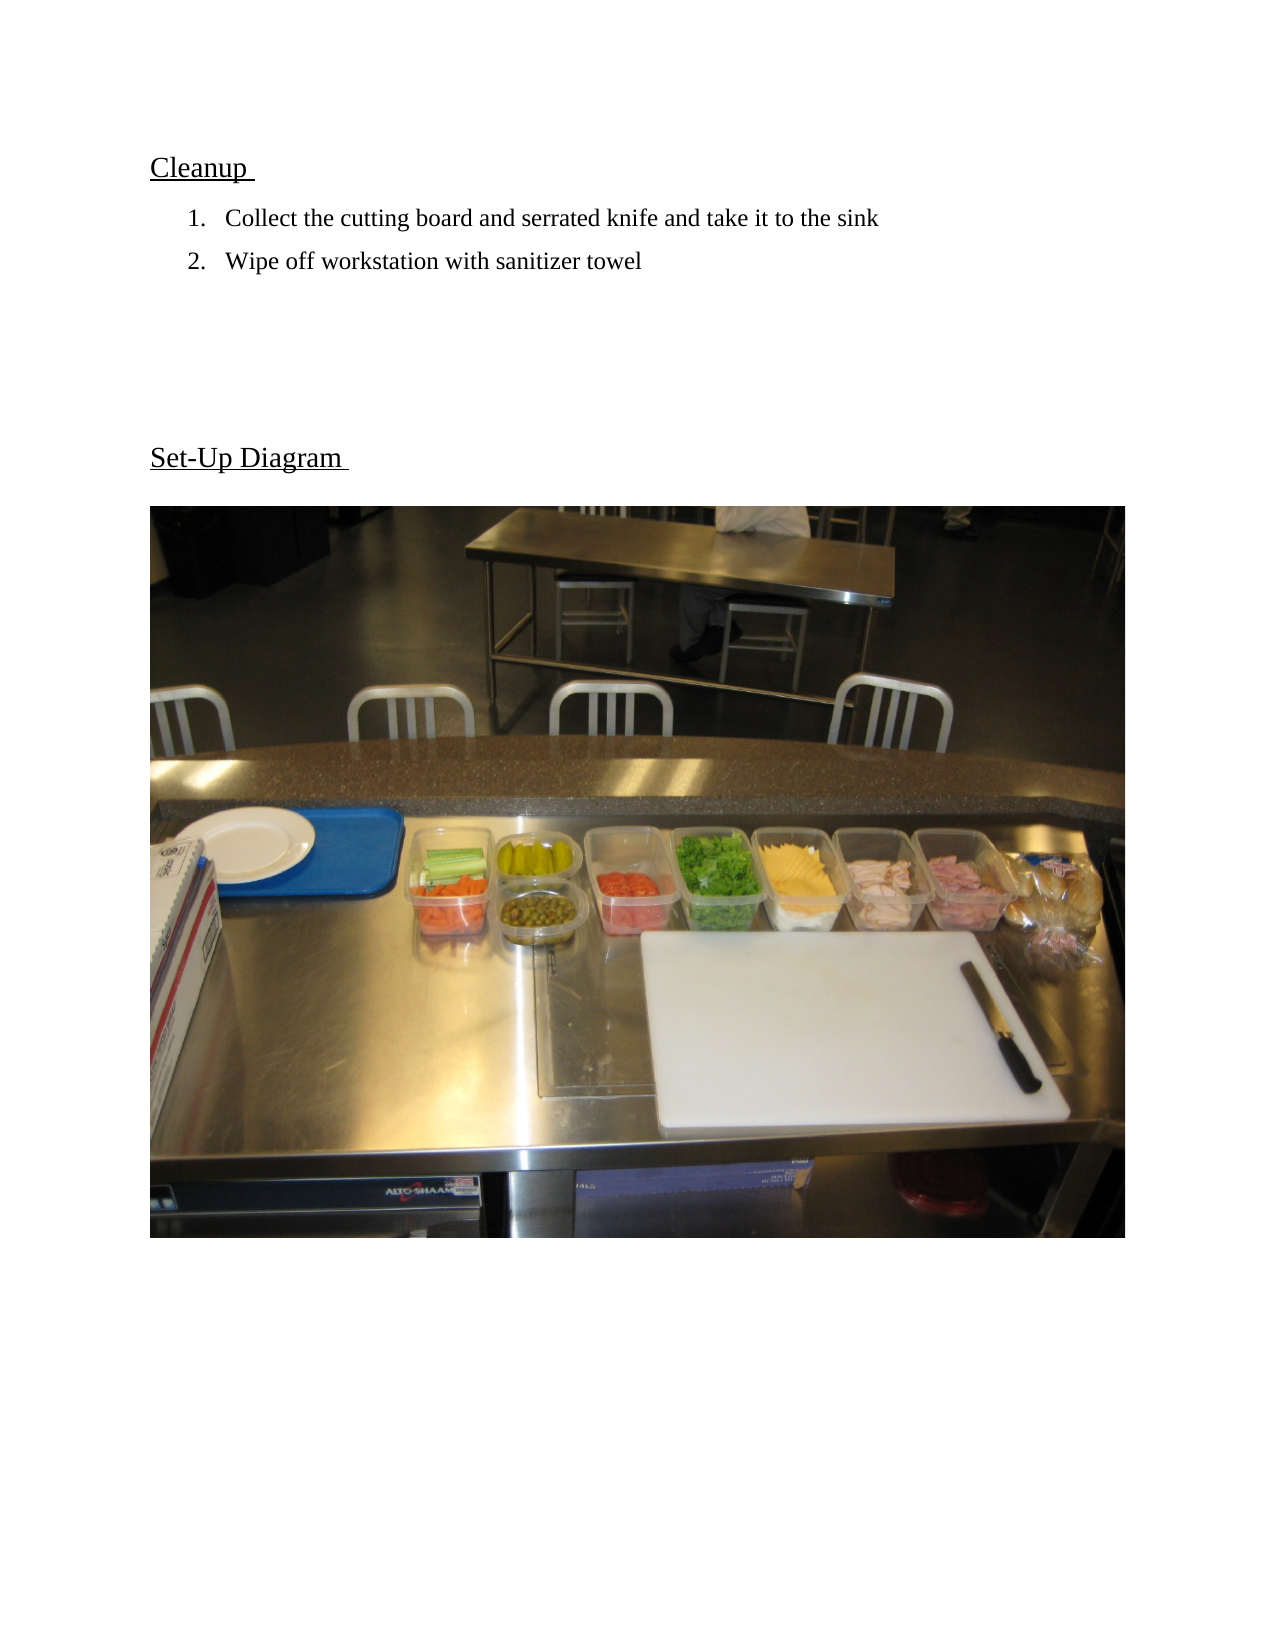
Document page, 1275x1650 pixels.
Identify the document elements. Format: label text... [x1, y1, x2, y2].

picture [150, 506, 1125, 1238]
text Set-Up Diagram [150, 440, 1125, 473]
text Cleanup [150, 150, 1125, 183]
list Wipe off workstation with sanitizer towel [187, 246, 1125, 275]
list Collect the cutting board and serrated knife and take it to the sink [187, 203, 1125, 232]
